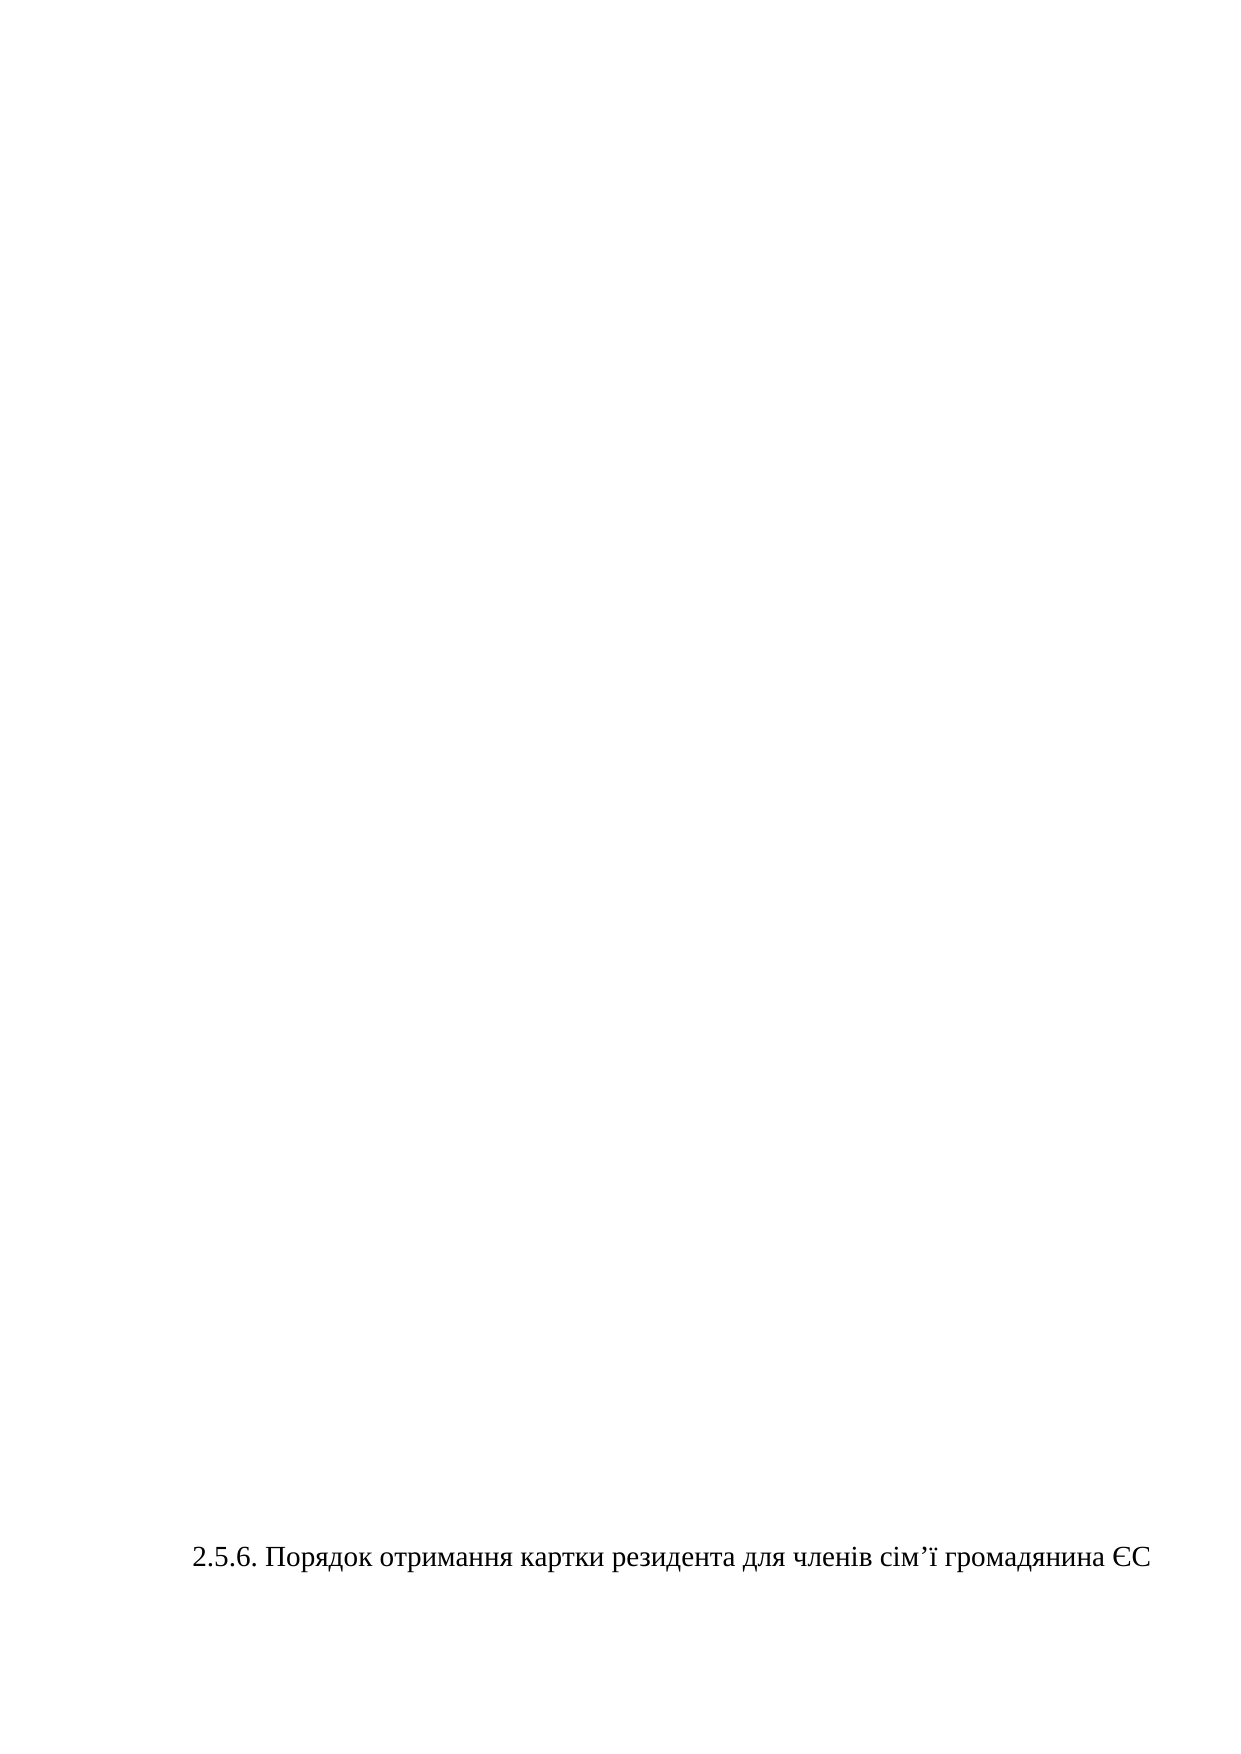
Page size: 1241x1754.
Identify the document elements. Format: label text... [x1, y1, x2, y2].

text 2.5.6. Порядок отримання картки резидента для членів сім’ї громадянина ЄС [118, 1539, 1181, 1573]
